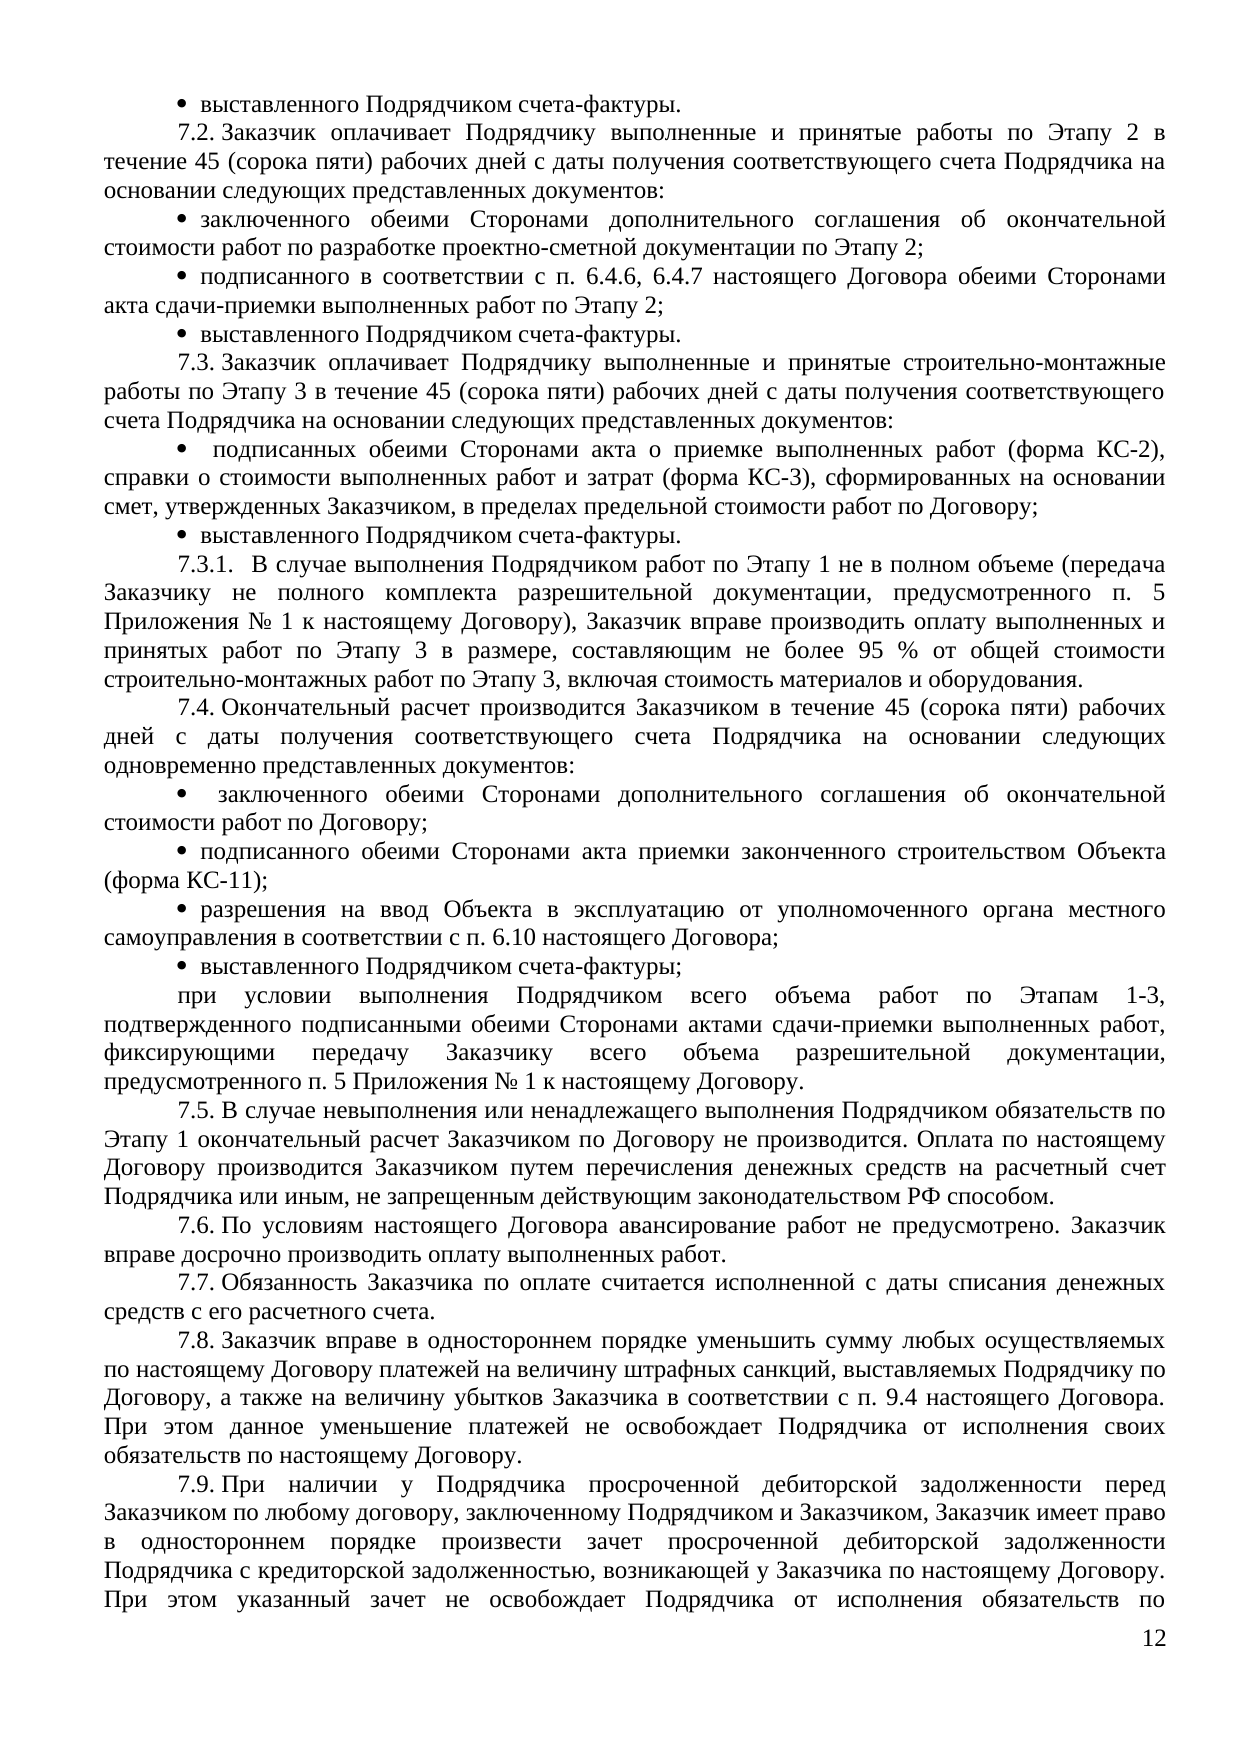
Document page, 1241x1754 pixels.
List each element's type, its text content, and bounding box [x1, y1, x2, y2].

list Обязанность Заказчика по оплате считается исполненной с даты списания денежных средств с его расчетного счета. [103, 1267, 1167, 1325]
list В случае невыполнения или ненадлежащего выполнения Подрядчиком обязательств по Этапу 1 окончательный расчет Заказчиком по Договору не производится. Оплата по настоящему Договору производится Заказчиком путем перечисления денежных средств на расчетный счет Подрядчика или иным, не запрещенным действующим законодательством РФ способом. [103, 1095, 1167, 1210]
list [103, 1469, 1167, 1612]
list заключенного обеими Сторонами дополнительного соглашения об окончательной стоимости работ по разработке проектно-сметной документации по Этапу 2; [103, 204, 1167, 261]
list Заказчик оплачивает Подрядчику выполненные и принятые работы по Этапу 2 в течение 45 (сорока пяти) рабочих дней с даты получения соответствующего счета Подрядчика на основании следующих представленных документов: [103, 117, 1167, 204]
list разрешения на ввод Объекта в эксплуатацию от уполномоченного органа местного самоуправления в соответствии с п. 6.10 настоящего Договора; [103, 894, 1167, 951]
list подписанного обеими Сторонами акта приемки законченного строительством Объекта (форма КС-11); [103, 836, 1167, 894]
list выставленного Подрядчиком счета-фактуры. [103, 89, 1167, 117]
list выставленного Подрядчиком счета-фактуры. [103, 319, 1167, 347]
list В случае выполнения Подрядчиком работ по Этапу 1 не в полном объеме (передача Заказчику не полного комплекта разрешительной документации, предусмотренного п. 5 Приложения № 1 к настоящему Договору), Заказчик вправе производить оплату выполненных и принятых работ по Этапу 3 в размере, составляющим не более 95 % от общей стоимости строительно-монтажных работ по Этапу 3, включая стоимость материалов и оборудования. [103, 549, 1167, 692]
list выставленного Подрядчиком счета-фактуры; [103, 951, 1167, 980]
list заключенного обеими Сторонами дополнительного соглашения об окончательной стоимости работ по Договору; [103, 779, 1167, 836]
list выставленного Подрядчиком счета-фактуры. [103, 520, 1167, 549]
text при условии выполнения Подрядчиком всего объема работ по Этапам 1-3, подтвержденного подписанными обеими Сторонами актами сдачи-приемки выполненных работ, фиксирующими передачу Заказчику всего объема разрешительной документации, предусмотренного п. 5 Приложения № 1 к настоящему Договору. [103, 980, 1167, 1095]
list Заказчик оплачивает Подрядчику выполненные и принятые строительно-монтажные работы по Этапу 3 в течение 45 (сорока пяти) рабочих дней с даты получения соответствующего счета Подрядчика на основании следующих представленных документов: [103, 347, 1167, 434]
list Заказчик вправе в одностороннем порядке уменьшить сумму любых осуществляемых по настоящему Договору платежей на величину штрафных санкций, выставляемых Подрядчику по Договору, а также на величину убытков Заказчика в соответствии с п. 9.4 настоящего Договора. При этом данное уменьшение платежей не освобождает Подрядчика от исполнения своих обязательств по настоящему Договору. [103, 1325, 1167, 1469]
list подписанных обеими Сторонами акта о приемке выполненных работ (форма КС-2), справки о стоимости выполненных работ и затрат (форма КС-3), сформированных на основании смет, утвержденных Заказчиком, в пределах предельной стоимости работ по Договору; [103, 434, 1167, 520]
list По условиям настоящего Договора авансирование работ не предусмотрено. Заказчик вправе досрочно производить оплату выполненных работ. [103, 1210, 1167, 1267]
list Окончательный расчет производится Заказчиком в течение 45 (сорока пяти) рабочих дней с даты получения соответствующего счета Подрядчика на основании следующих одновременно представленных документов: [103, 692, 1167, 779]
list подписанного в соответствии с п. 6.4.6, 6.4.7 настоящего Договора обеими Сторонами акта сдачи-приемки выполненных работ по Этапу 2; [103, 261, 1167, 319]
